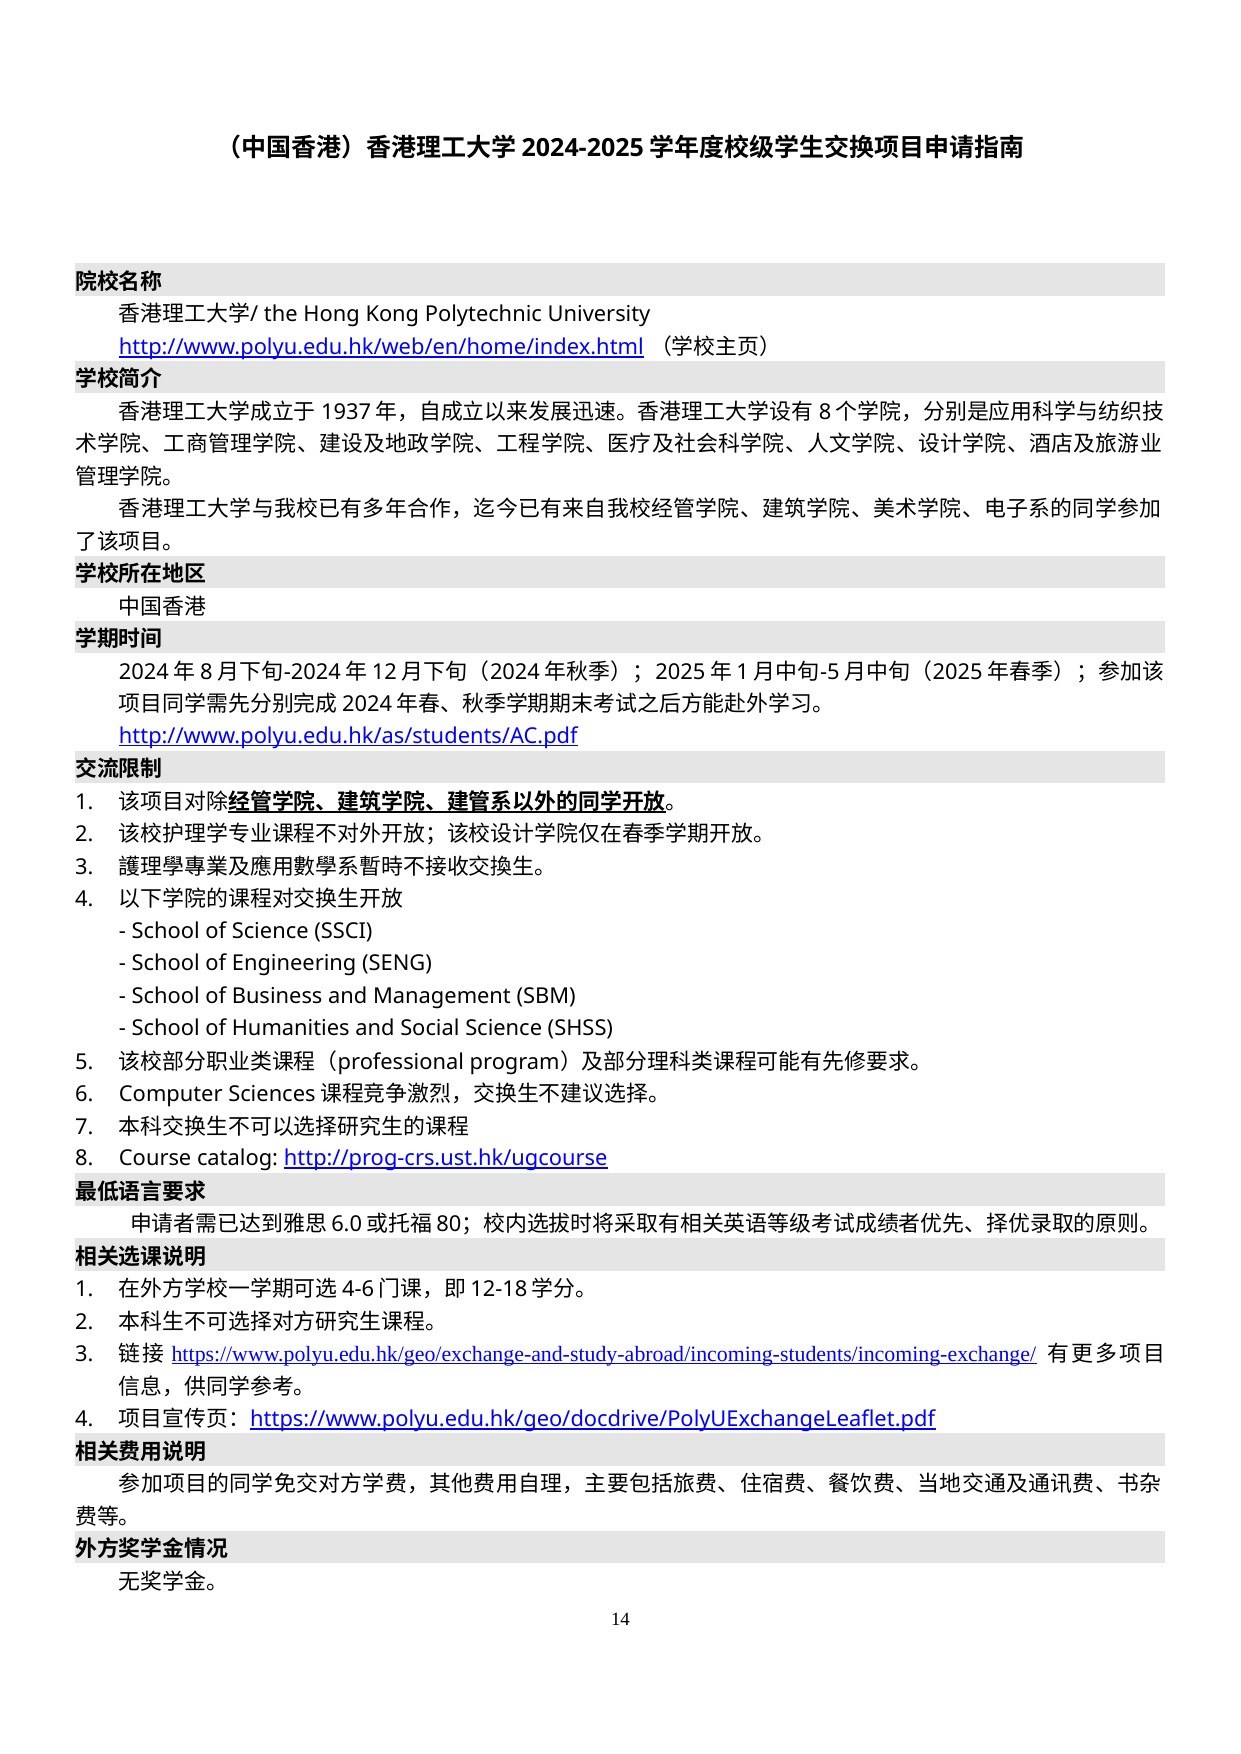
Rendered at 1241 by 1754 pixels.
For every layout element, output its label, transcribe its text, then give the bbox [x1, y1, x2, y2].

text - School of Science (SSCI) [119, 913, 1165, 946]
list 学期时间 [75, 621, 1165, 653]
list 香港理工大学/ the Hong Kong Polytechnic University [119, 296, 1165, 328]
text - School of Business and Management (SBM) [119, 978, 1165, 1011]
text - School of Humanities and Social Science (SHSS) [119, 1011, 1165, 1043]
list 该项目对除经管学院、建筑学院、建管系以外的同学开放。 [75, 783, 1165, 816]
list 相关选课说明 [75, 1238, 1165, 1271]
list 2024年8月下旬-2024年12月下旬（2024年秋季）；2025年1月中旬-5月中旬（2025年春季）；参加该项目同学需先分别完成2024年春、秋季学期期末考试之后方能赴外学习。 [119, 653, 1165, 718]
list 相关费用说明 [75, 1433, 1165, 1466]
list 護理學專業及應用數學系暫時不接收交換生。 [75, 848, 1165, 881]
list 项目宣传页：https://www.polyu.edu.hk/geo/docdrive/PolyUExchangeLeaflet.pdf [75, 1401, 1165, 1433]
list Course catalog: http://prog-crs.ust.hk/ugcourse [75, 1141, 1165, 1173]
list 交流限制 [75, 751, 1165, 783]
text - School of Engineering (SENG) [119, 946, 1165, 978]
list 以下学院的课程对交换生开放 [75, 881, 1165, 913]
list 学校所在地区 [75, 556, 1165, 588]
list 本科交换生不可以选择研究生的课程 [75, 1108, 1165, 1141]
list 无奖学金。 [119, 1563, 1165, 1596]
text 香港理工大学与我校已有多年合作，迄今已有来自我校经管学院、建筑学院、美术学院、电子系的同学参加了该项目。 [75, 491, 1165, 556]
list http://www.polyu.edu.hk/as/students/AC.pdf [119, 718, 1165, 751]
text 香港理工大学成立于1937年，自成立以来发展迅速。香港理工大学设有8个学院，分别是应用科学与纺织技术学院、工商管理学院、建设及地政学院、工程学院、医疗及社会科学院、人文学院、设计学院、酒店及旅游业管理学院。 [75, 393, 1165, 491]
list 最低语言要求 [75, 1173, 1165, 1206]
list 学校简介 [75, 361, 1165, 393]
list 在外方学校一学期可选4-6门课，即12-18学分。 [75, 1271, 1165, 1303]
list 本科生不可选择对方研究生课程。 [75, 1303, 1165, 1336]
subtitle （中国香港）香港理工大学2024-2025学年度校级学生交换项目申请指南 [75, 113, 1165, 178]
list 该校部分职业类课程（professional program）及部分理科类课程可能有先修要求。 [75, 1043, 1165, 1076]
text 申请者需已达到雅思6.0或托福80；校内选拔时将采取有相关英语等级考试成绩者优先、择优录取的原则。 [75, 1206, 1165, 1238]
list 链接https://www.polyu.edu.hk/geo/exchange-and-study-abroad/incoming-students/incoming-exchange/ 有更多项目信息，供同学参考。 [75, 1336, 1165, 1401]
list 中国香港 [119, 588, 1165, 621]
list 该校护理学专业课程不对外开放；该校设计学院仅在春季学期开放。 [75, 816, 1165, 848]
list http://www.polyu.edu.hk/web/en/home/index.html （学校主页） [119, 328, 1165, 361]
list Computer Sciences课程竞争激烈，交换生不建议选择。 [75, 1076, 1165, 1108]
text 参加项目的同学免交对方学费，其他费用自理，主要包括旅费、住宿费、餐饮费、当地交通及通讯费、书杂费等。 [75, 1466, 1165, 1531]
list 外方奖学金情况 [75, 1531, 1165, 1563]
list 院校名称 [75, 263, 1165, 296]
